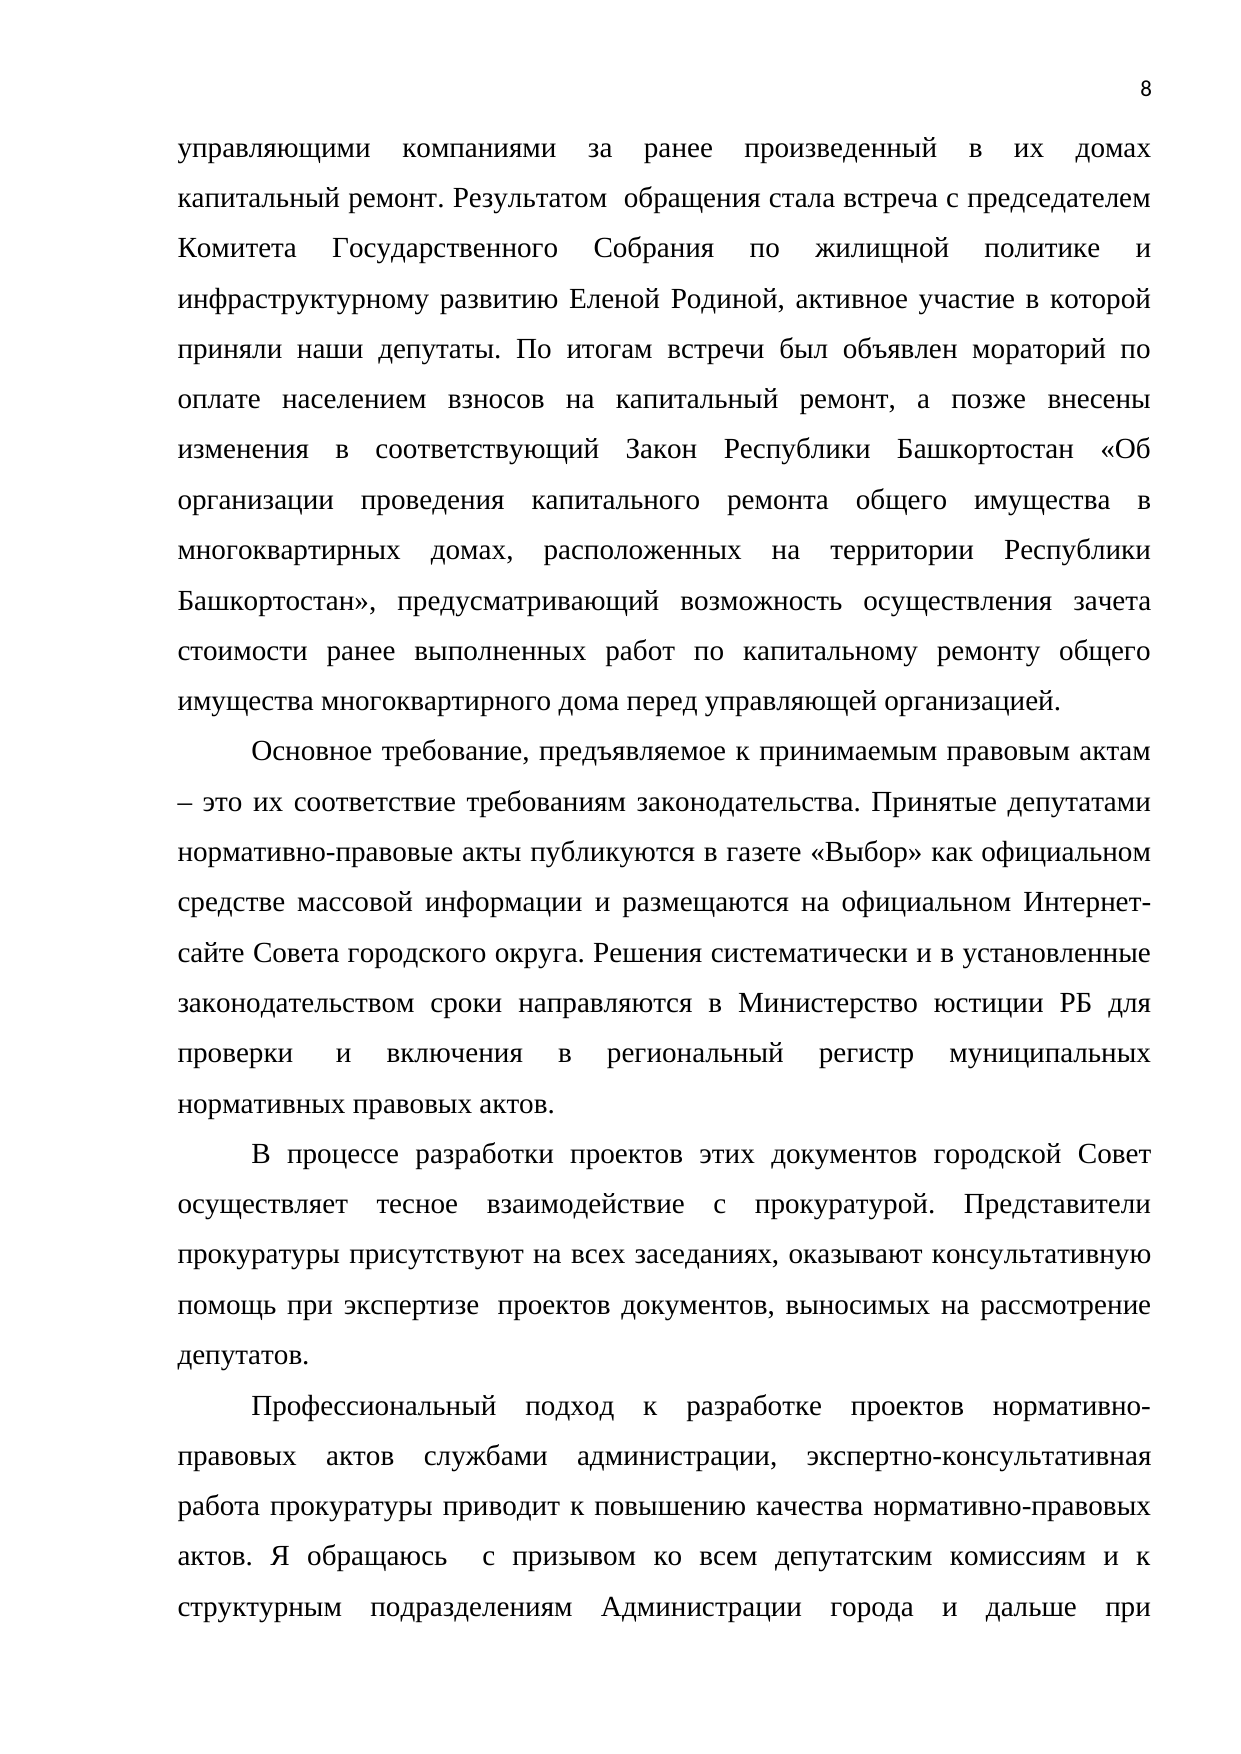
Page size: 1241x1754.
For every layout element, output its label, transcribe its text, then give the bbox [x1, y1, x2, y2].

text Основное требование, предъявляемое к принимаемым правовым актам – это их соответствие требованиям законодательства. Принятые депутатами нормативно-правовые акты публикуются в газете «Выбор» как официальном средстве массовой информации и размещаются на официальном Интернет-сайте Совета городского округа. Решения систематически и в установленные законодательством сроки направляются в Министерство юстиции РБ для проверки и включения в региональный регистр муниципальных нормативных правовых актов. [177, 733, 1152, 1119]
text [177, 130, 1152, 717]
text В процессе разработки проектов этих документов городской Совет осуществляет тесное взаимодействие с прокуратурой. Представители прокуратуры присутствуют на всех заседаниях, оказывают консультативную помощь при экспертизе проектов документов, выносимых на рассмотрение депутатов. [177, 1136, 1152, 1371]
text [177, 1388, 1152, 1622]
